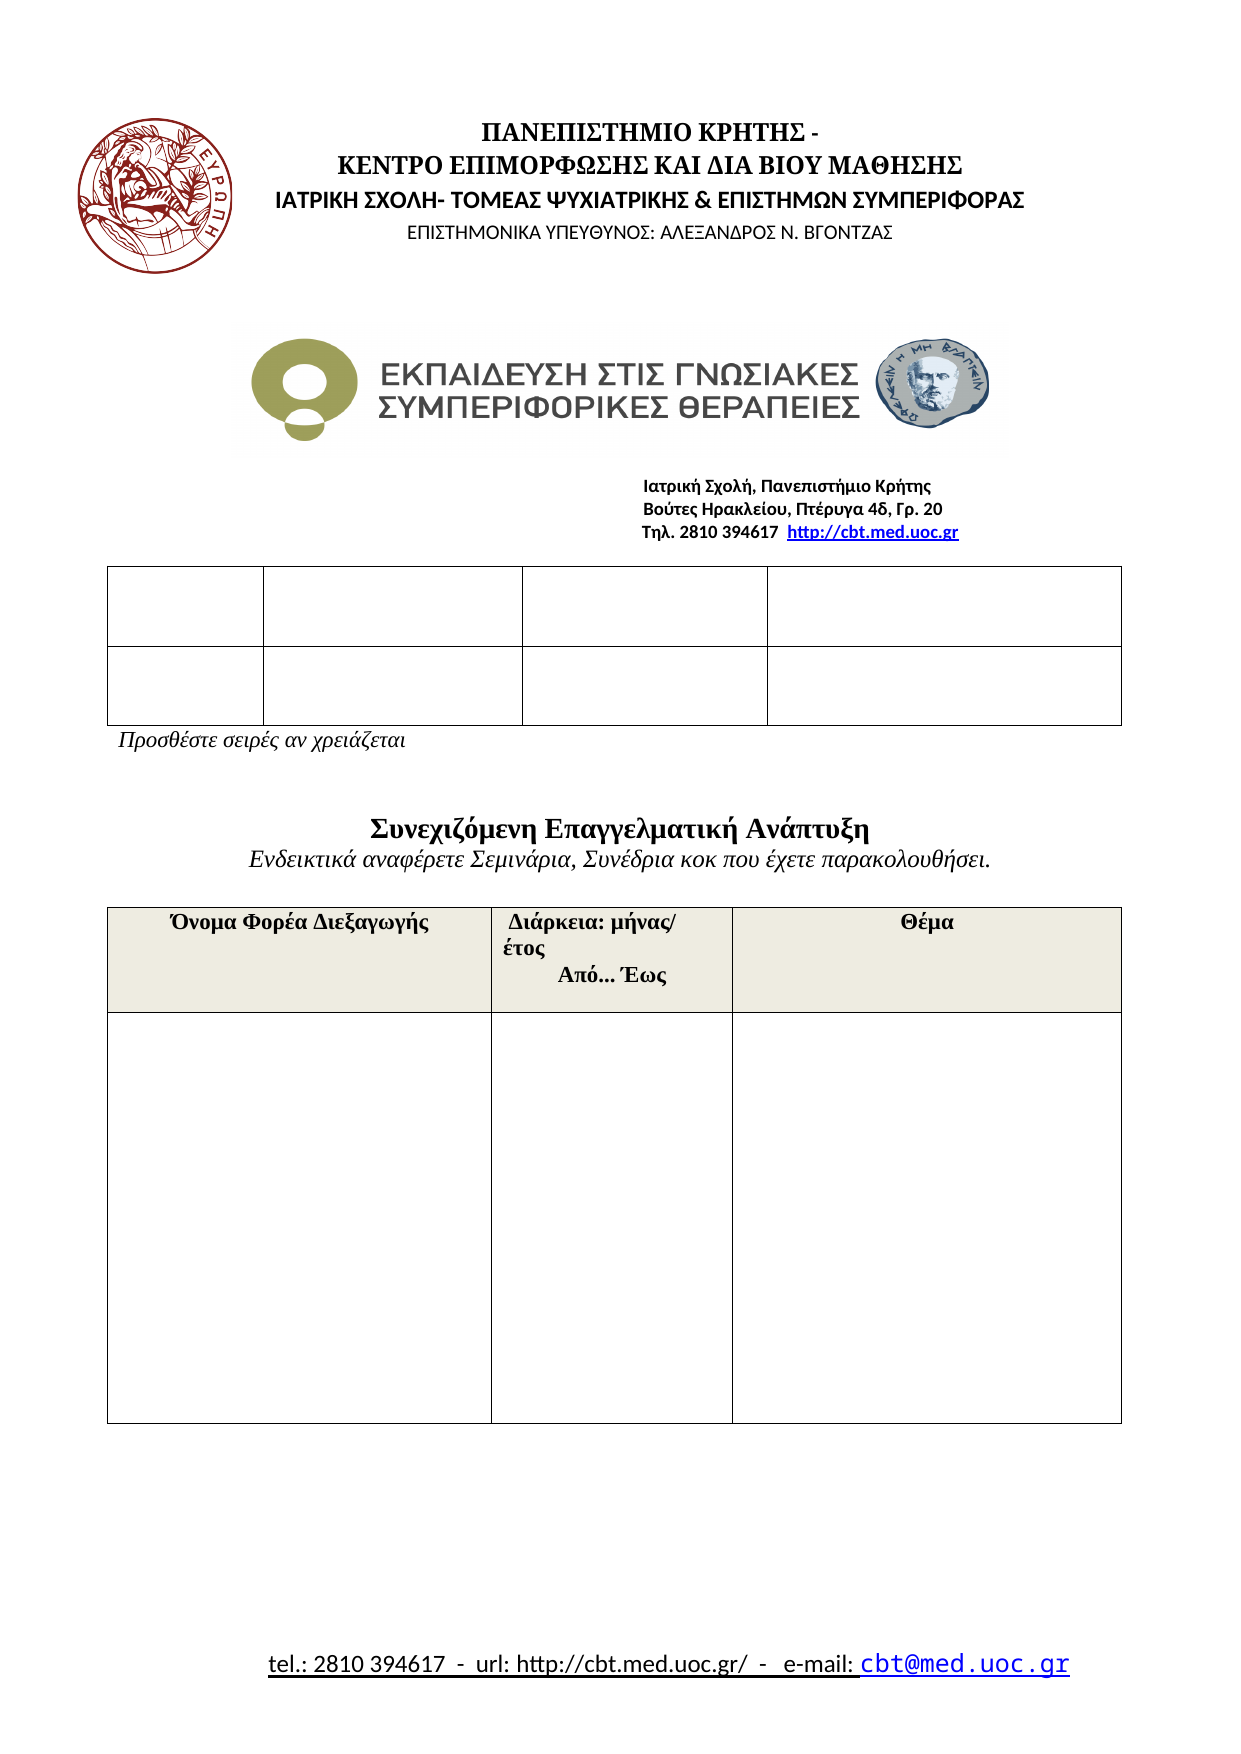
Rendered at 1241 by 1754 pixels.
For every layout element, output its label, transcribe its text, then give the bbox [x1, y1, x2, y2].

text Συνεχιζόμενη Επαγγελματική Ανάπτυξη [118, 811, 1122, 844]
table_cell [108, 647, 263, 725]
table_cell [768, 647, 1121, 725]
table_cell [768, 567, 1121, 646]
table_cell [523, 567, 767, 646]
table_cell [492, 1013, 732, 1423]
text Προσθέστε σειρές αν χρειάζεται [118, 726, 1122, 753]
table_header Διάρκεια: μήνας/ έτος Από... Έως [492, 908, 732, 1012]
table_cell [108, 1013, 491, 1423]
table_cell [523, 647, 767, 725]
table_cell [264, 647, 522, 725]
table_header Όνομα Φορέα Διεξαγωγής [108, 908, 491, 1012]
picture [230, 322, 1010, 458]
picture [77, 118, 233, 274]
table_cell [733, 1013, 1121, 1423]
table_cell [108, 567, 263, 646]
text Ενδεικτικά αναφέρετε Σεμινάρια, Συνέδρια κοκ που έχετε παρακολουθήσει. [118, 844, 1122, 873]
table_cell [264, 567, 522, 646]
table_header Θέμα [733, 908, 1121, 1012]
